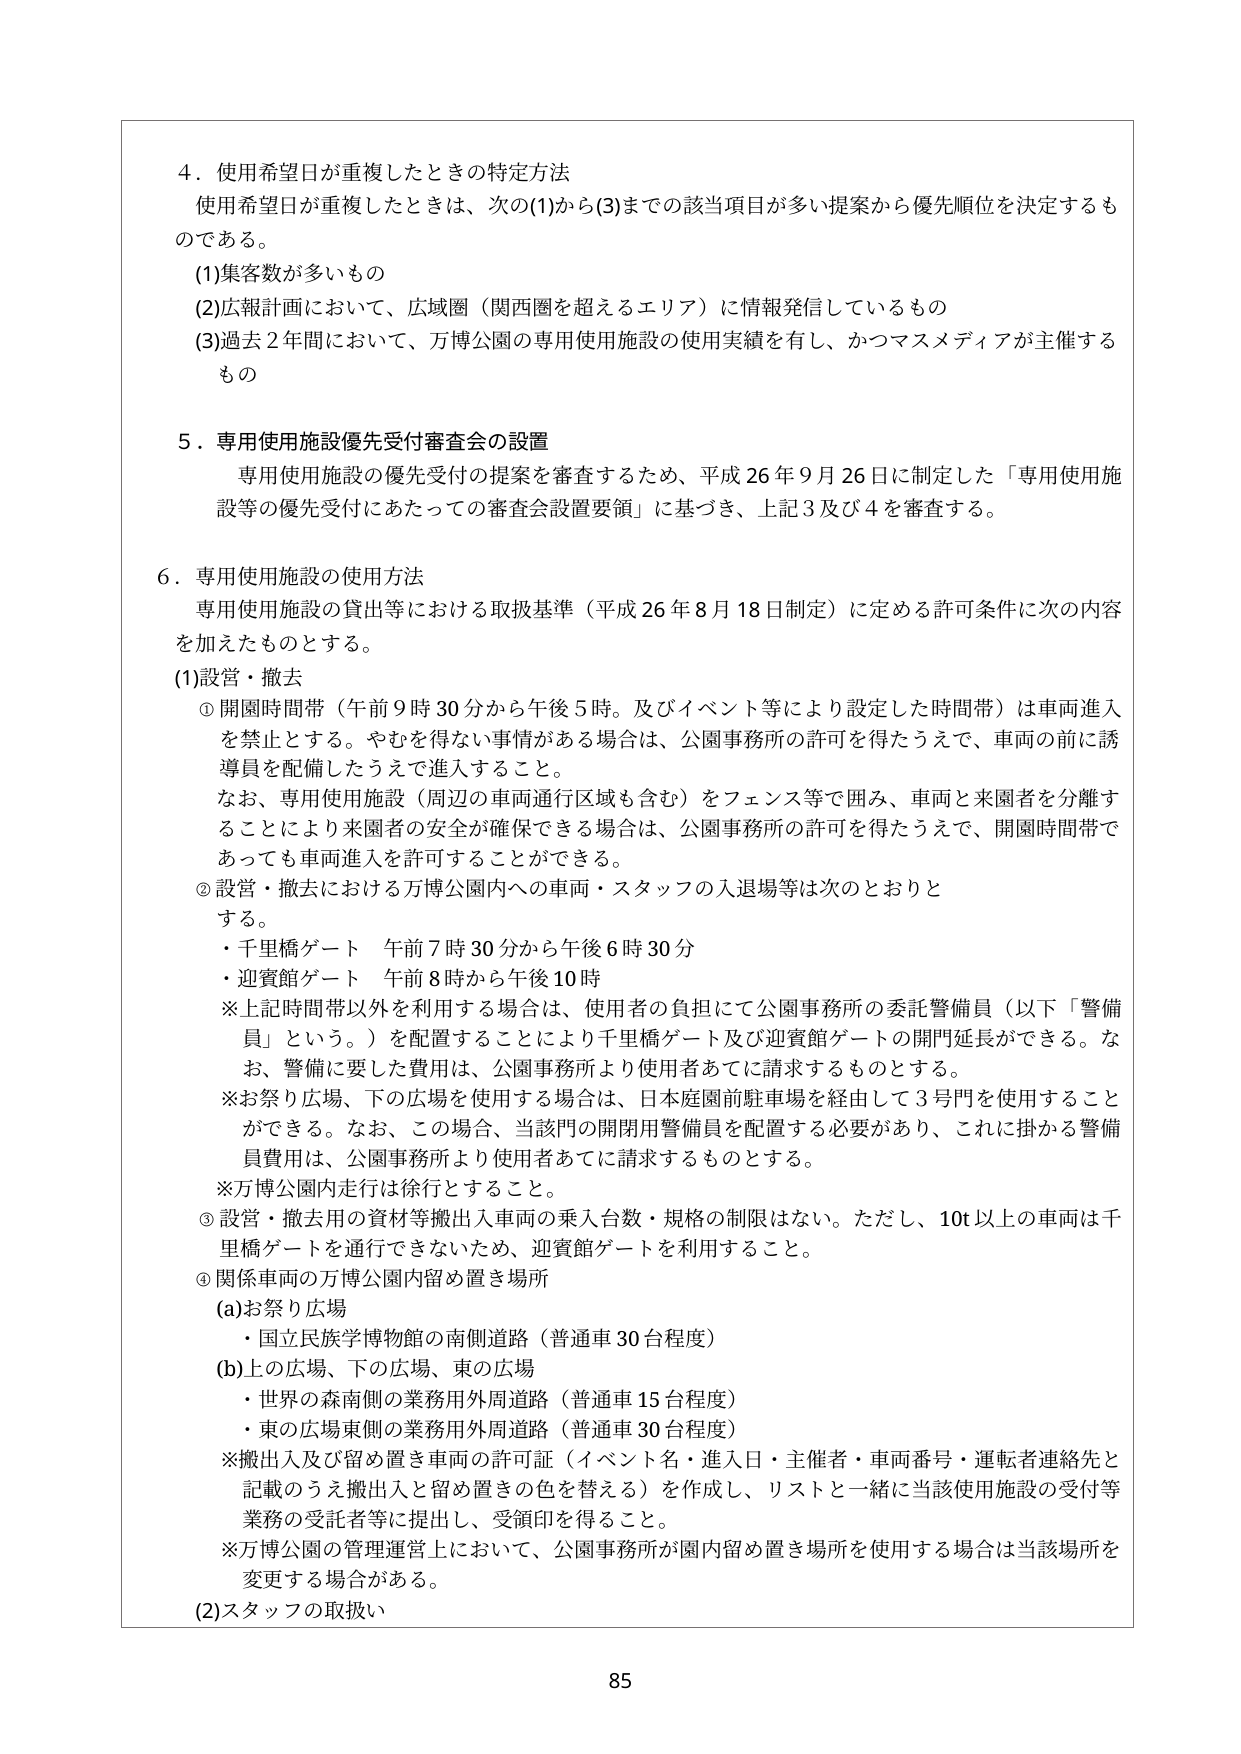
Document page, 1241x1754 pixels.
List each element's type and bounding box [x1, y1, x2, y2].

table_header [122, 121, 1133, 1627]
